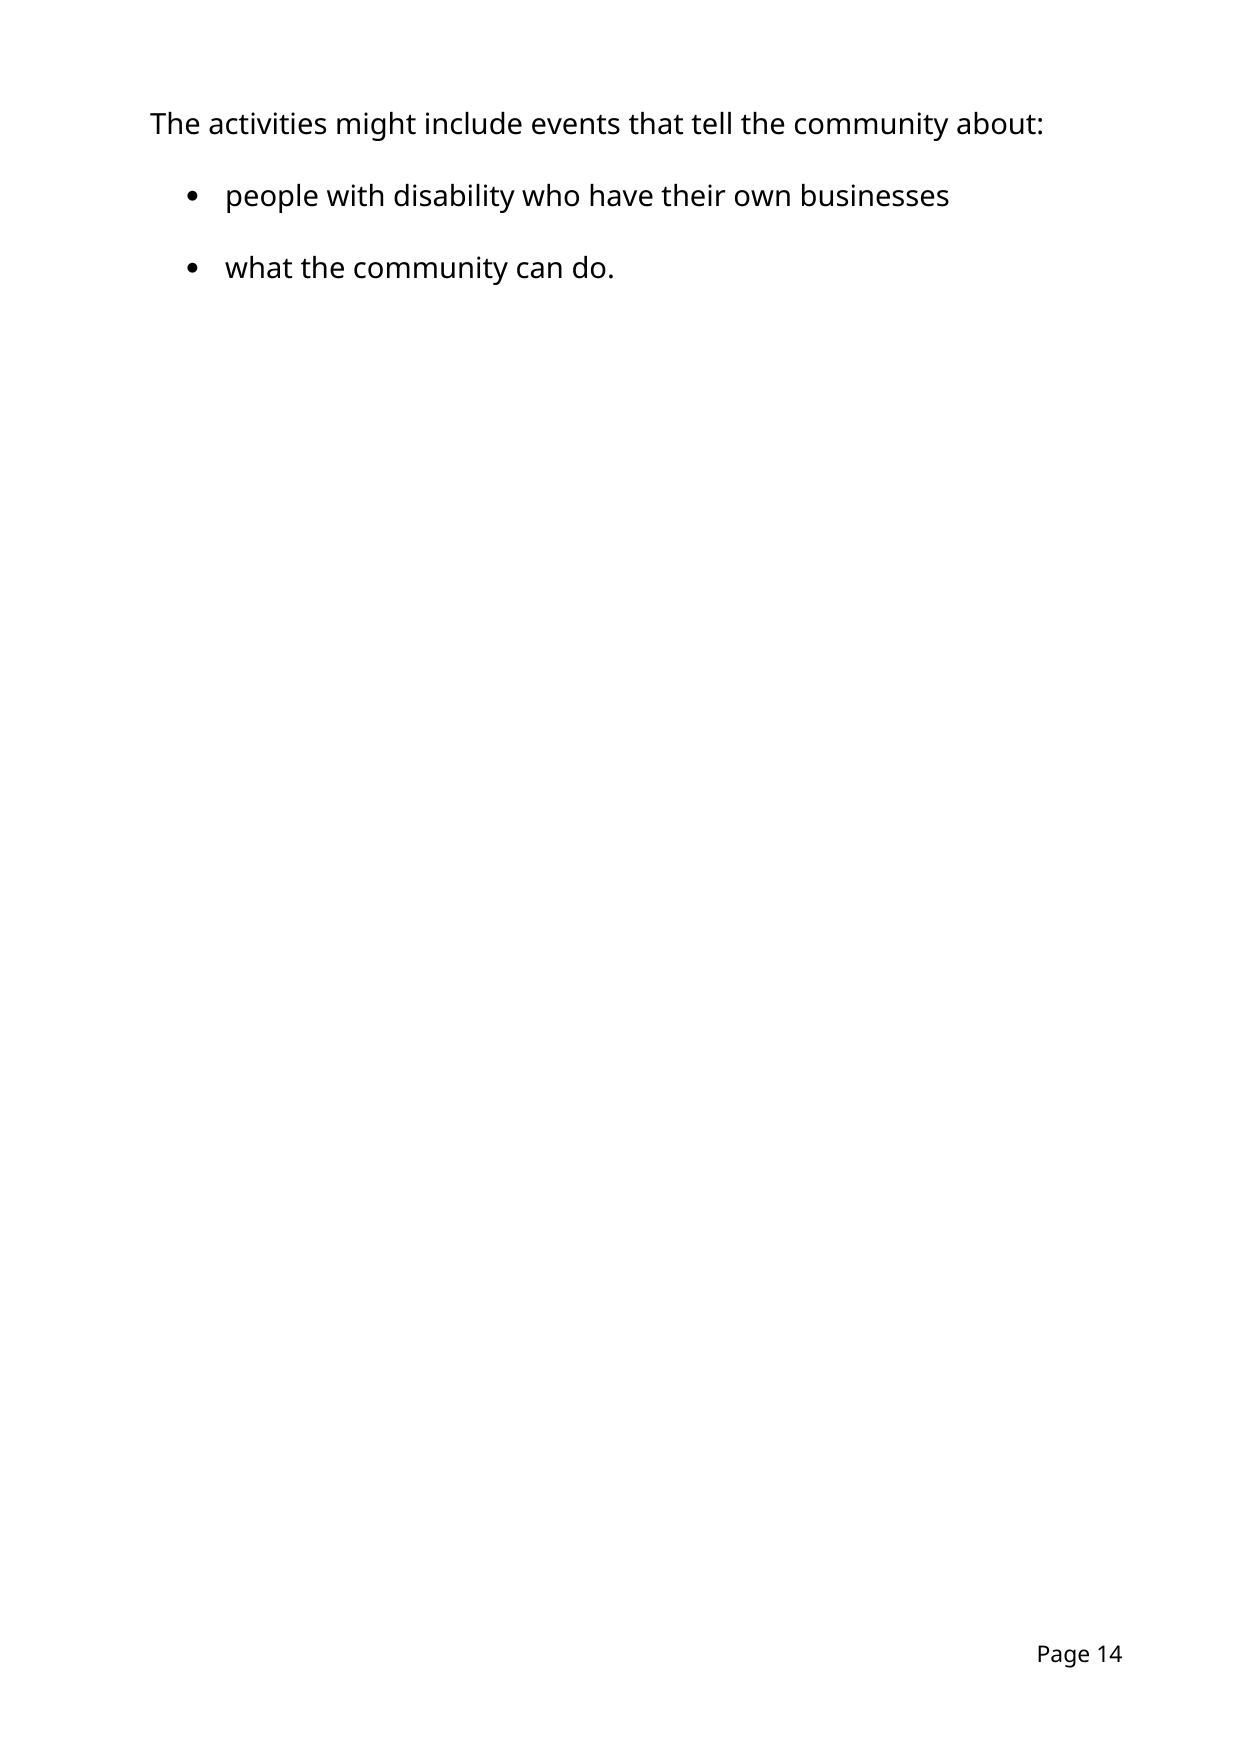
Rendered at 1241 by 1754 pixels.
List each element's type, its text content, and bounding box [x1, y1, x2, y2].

list people with disability who have their own businesses [187, 175, 1122, 215]
list what the community can do. [187, 247, 1122, 287]
text The activities might include events that tell the community about: [150, 103, 1122, 143]
